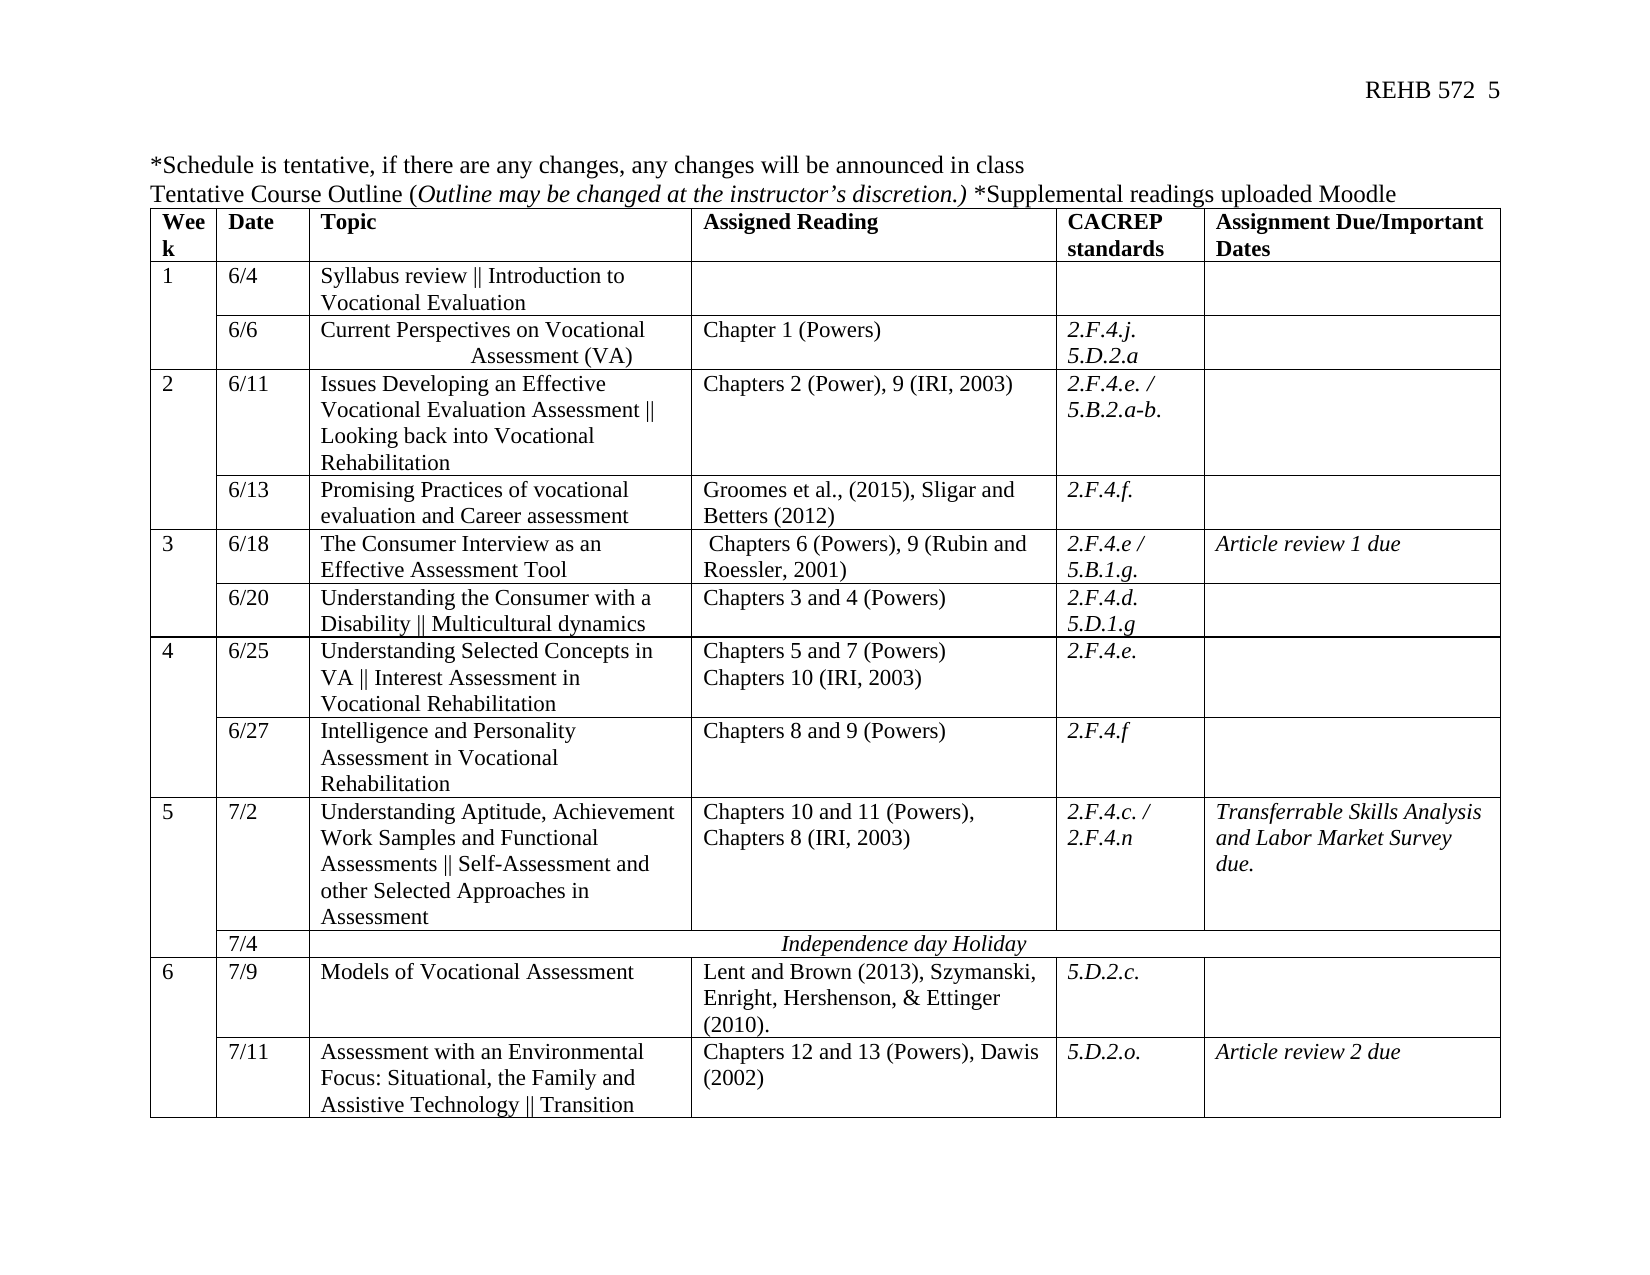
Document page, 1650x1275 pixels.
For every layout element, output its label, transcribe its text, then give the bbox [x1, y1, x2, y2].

table_header Topic [310, 209, 691, 261]
table_cell Chapters 2 (Power), 9 (IRI, 2003) [692, 370, 1056, 475]
table_cell Syllabus review || Introduction to Vocational Evaluation [310, 262, 691, 315]
table_cell 3 [151, 530, 216, 636]
table_cell 2.F.4.j. 5.D.2.a [1057, 316, 1204, 369]
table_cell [692, 1038, 1056, 1117]
table_cell [1205, 638, 1500, 717]
table_cell 1 [151, 262, 216, 369]
table_header Assignment Due/Important Dates [1205, 209, 1500, 261]
table_header Date [217, 209, 309, 261]
table_cell 7/9 [217, 958, 309, 1037]
table_cell 2 [151, 370, 216, 529]
table_cell 5.D.2.o. [1057, 1038, 1204, 1117]
table_cell Promising Practices of vocational evaluation and Career assessment [310, 476, 691, 529]
table_cell 2.F.4.e. / 5.B.2.a-b. [1057, 370, 1204, 475]
table_cell [1205, 476, 1500, 529]
table_cell Independence day Holiday [310, 931, 1500, 957]
text *Schedule is tentative, if there are any changes, any changes will be announced in class [150, 150, 1500, 179]
table_cell 7/4 [217, 931, 309, 957]
table_header Week [151, 209, 216, 261]
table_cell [1205, 1038, 1500, 1117]
table_cell 6/6 [217, 316, 309, 369]
table_cell 5 [151, 798, 216, 957]
table_cell 2.F.4.e / 5.B.1.g. [1057, 530, 1204, 583]
table_cell 6/13 [217, 476, 309, 529]
table_cell 2.F.4.f [1057, 718, 1204, 797]
table_cell Models of Vocational Assessment [310, 958, 691, 1037]
table_cell 2.F.4.d. 5.D.1.g [1057, 584, 1204, 636]
table_cell Understanding Aptitude, Achievement Work Samples and Functional Assessments || Self-Assessment and other Selected Approaches in Assessment [310, 798, 691, 929]
table_cell Groomes et al., (2015), Sligar and Betters (2012) [692, 476, 1056, 529]
table_cell 5.D.2.c. [1057, 958, 1204, 1037]
table_cell 7/11 [217, 1038, 309, 1117]
table_cell Understanding Selected Concepts in VA || Interest Assessment in Vocational Rehabilitation [310, 638, 691, 717]
table_cell Chapters 10 and 11 (Powers), Chapters 8 (IRI, 2003) [692, 798, 1056, 929]
table_cell 6 [151, 958, 216, 1117]
table_cell Current Perspectives on Vocational Assessment (VA) [310, 316, 691, 369]
table_cell [1205, 718, 1500, 797]
table_cell Article review 1 due [1205, 530, 1500, 583]
table_cell 6/20 [217, 584, 309, 636]
table_cell 6/18 [217, 530, 309, 583]
table_cell 2.F.4.c. / 2.F.4.n [1057, 798, 1204, 929]
table_cell Lent and Brown (2013), Szymanski, Enright, Hershenson, & Ettinger (2010). [692, 958, 1056, 1037]
table_cell [692, 262, 1056, 315]
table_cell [310, 1038, 691, 1117]
table_cell 2.F.4.e. [1057, 638, 1204, 717]
table_cell 6/25 [217, 638, 309, 717]
table_cell Chapters 8 and 9 (Powers) [692, 718, 1056, 797]
table_cell [1205, 316, 1500, 369]
table_cell Intelligence and Personality Assessment in Vocational Rehabilitation [310, 718, 691, 797]
table_header CACREP standards [1057, 209, 1204, 261]
table_cell [1205, 370, 1500, 475]
table_cell [1205, 584, 1500, 636]
table_cell Transferrable Skills Analysis and Labor Market Survey due. [1205, 798, 1500, 929]
table_cell Chapters 3 and 4 (Powers) [692, 584, 1056, 636]
table_cell 4 [151, 638, 216, 797]
table_cell The Consumer Interview as an Effective Assessment Tool [310, 530, 691, 583]
table_cell 6/4 [217, 262, 309, 315]
table_cell 6/11 [217, 370, 309, 475]
table_cell Chapters 6 (Powers), 9 (Rubin and Roessler, 2001) [692, 530, 1056, 583]
table_cell Chapters 5 and 7 (Powers) Chapters 10 (IRI, 2003) [692, 638, 1056, 717]
table_cell 7/2 [217, 798, 309, 929]
table_cell Chapter 1 (Powers) [692, 316, 1056, 369]
text Tentative Course Outline (Outline may be changed at the instructor’s discretion.) *Supplemental readings uploaded Moodle [150, 179, 1500, 207]
table_cell 6/27 [217, 718, 309, 797]
table_cell [1205, 262, 1500, 315]
table_cell [1205, 958, 1500, 1037]
table_cell 2.F.4.f. [1057, 476, 1204, 529]
table_cell Issues Developing an Effective Vocational Evaluation Assessment || Looking back into Vocational Rehabilitation [310, 370, 691, 475]
table_header Assigned Reading [692, 209, 1056, 261]
table_cell [1057, 262, 1204, 315]
table_cell Understanding the Consumer with a Disability || Multicultural dynamics [310, 584, 691, 636]
